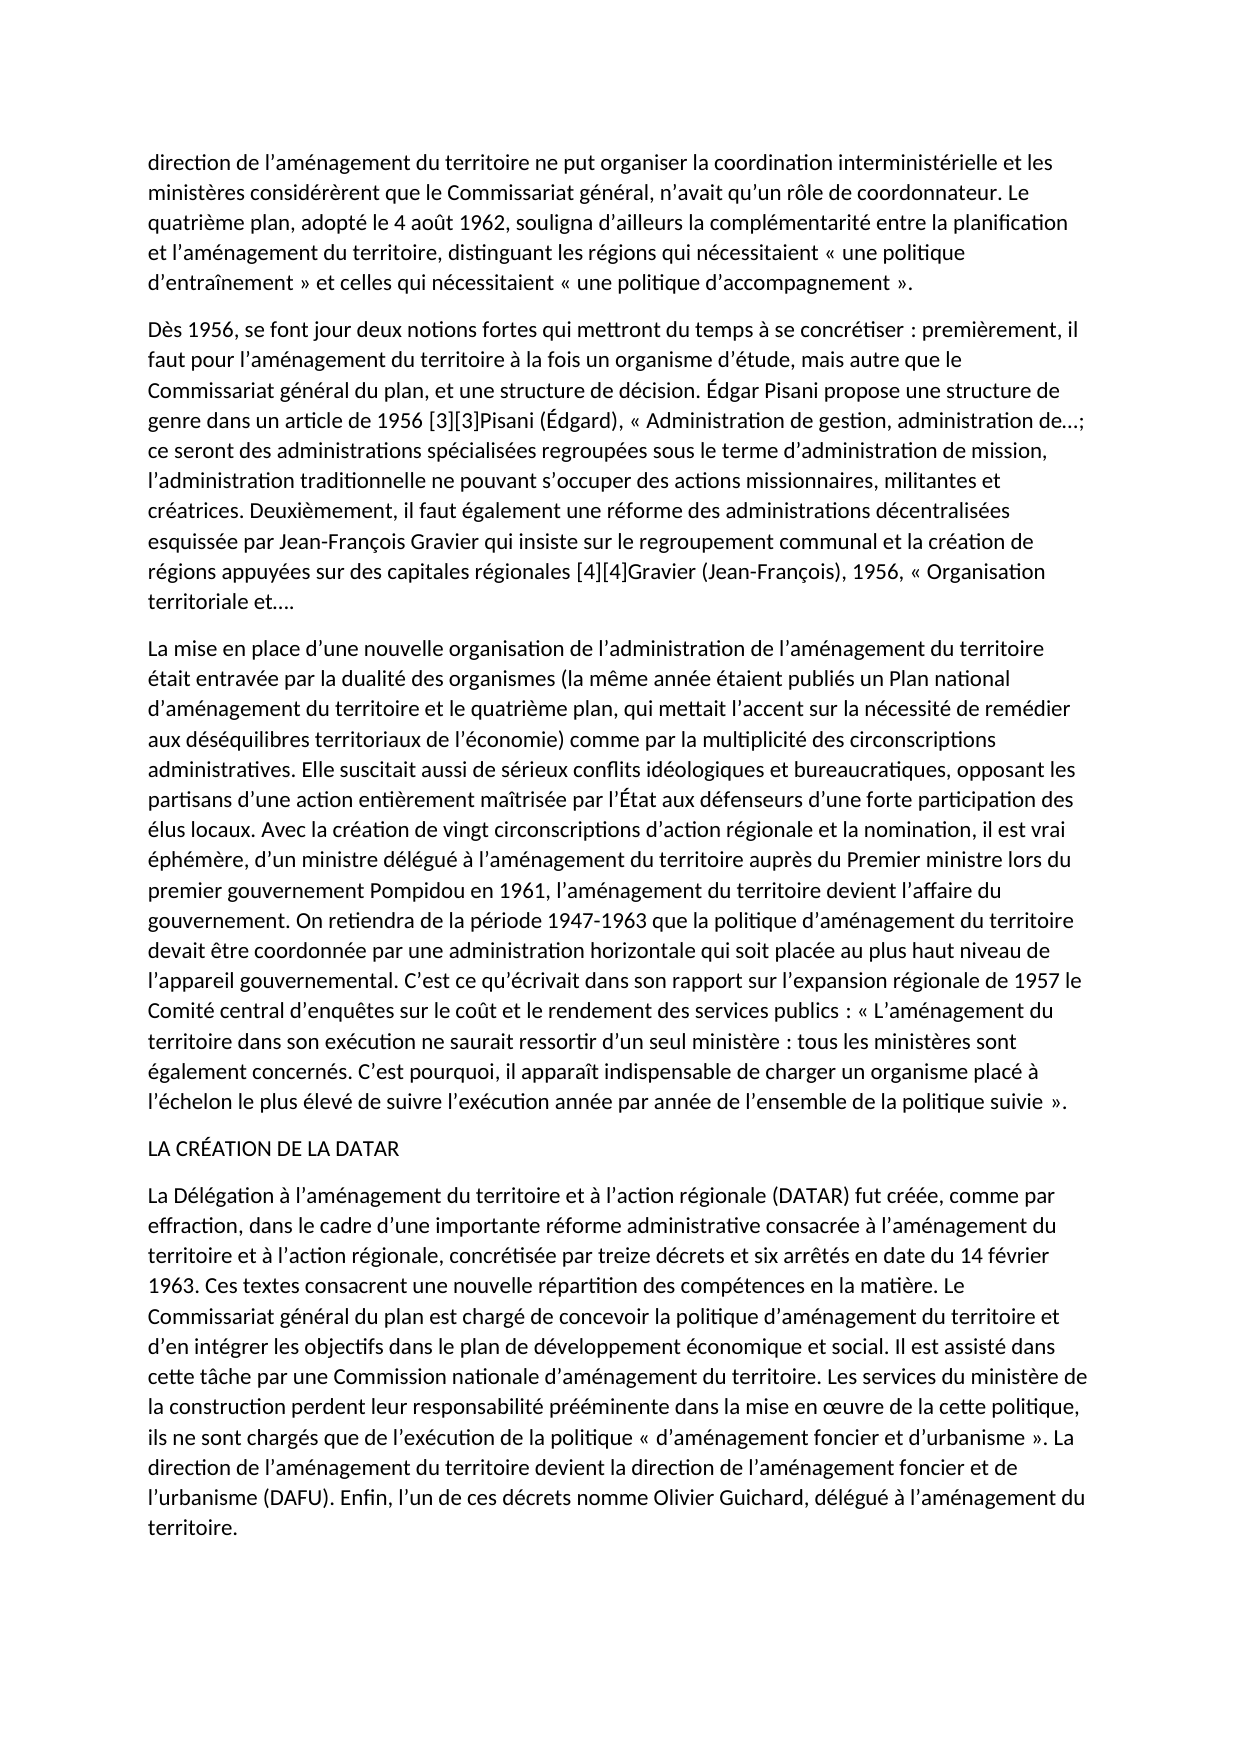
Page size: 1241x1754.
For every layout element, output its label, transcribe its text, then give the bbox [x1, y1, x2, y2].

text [148, 148, 1093, 296]
text La Délégation à l’aménagement du territoire et à l’action régionale (DATAR) fut créée, comme par effraction, dans le cadre d’une importante réforme administrative consacrée à l’aménagement du territoire et à l’action régionale, concrétisée par treize décrets et six arrêtés en date du 14 février 1963. Ces textes consacrent une nouvelle répartition des compétences en la matière. Le Commissariat général du plan est chargé de concevoir la politique d’aménagement du territoire et d’en intégrer les objectifs dans le plan de développement économique et social. Il est assisté dans cette tâche par une Commission nationale d’aménagement du territoire. Les services du ministère de la construction perdent leur responsabilité prééminente dans la mise en œuvre de la cette politique, ils ne sont chargés que de l’exécution de la politique « d’aménagement foncier et d’urbanisme ». La direction de l’aménagement du territoire devient la direction de l’aménagement foncier et de l’urbanisme (DAFU). Enfin, l’un de ces décrets nomme Olivier Guichard, délégué à l’aménagement du territoire. [148, 1181, 1093, 1541]
text La mise en place d’une nouvelle organisation de l’administration de l’aménagement du territoire était entravée par la dualité des organismes (la même année étaient publiés un Plan national d’aménagement du territoire et le quatrième plan, qui mettait l’accent sur la nécessité de remédier aux déséquilibres territoriaux de l’économie) comme par la multiplicité des circonscriptions administratives. Elle suscitait aussi de sérieux conflits idéologiques et bureaucratiques, opposant les partisans d’une action entièrement maîtrisée par l’État aux défenseurs d’une forte participation des élus locaux. Avec la création de vingt circonscriptions d’action régionale et la nomination, il est vrai éphémère, d’un ministre délégué à l’aménagement du territoire auprès du Premier ministre lors du premier gouvernement Pompidou en 1961, l’aménagement du territoire devient l’affaire du gouvernement. On retiendra de la période 1947-1963 que la politique d’aménagement du territoire devait être coordonnée par une administration horizontale qui soit placée au plus haut niveau de l’appareil gouvernemental. C’est ce qu’écrivait dans son rapport sur l’expansion régionale de 1957 le Comité central d’enquêtes sur le coût et le rendement des services publics : « L’aménagement du territoire dans son exécution ne saurait ressortir d’un seul ministère : tous les ministères sont également concernés. C’est pourquoi, il apparaît indispensable de charger un organisme placé à l’échelon le plus élevé de suivre l’exécution année par année de l’ensemble de la politique suivie ». [148, 634, 1093, 1115]
text Dès 1956, se font jour deux notions fortes qui mettront du temps à se concrétiser : premièrement, il faut pour l’aménagement du territoire à la fois un organisme d’étude, mais autre que le Commissariat général du plan, et une structure de décision. Édgar Pisani propose une structure de genre dans un article de 1956 [3][3]Pisani (Édgard), « Administration de gestion, administration de…; ce seront des administrations spécialisées regroupées sous le terme d’administration de mission, l’administration traditionnelle ne pouvant s’occuper des actions missionnaires, militantes et créatrices. Deuxièmement, il faut également une réforme des administrations décentralisées esquissée par Jean-François Gravier qui insiste sur le regroupement communal et la création de régions appuyées sur des capitales régionales [4][4]Gravier (Jean-François), 1956, « Organisation territoriale et…. [148, 315, 1093, 615]
text LA CRÉATION DE LA DATAR [148, 1134, 1093, 1162]
